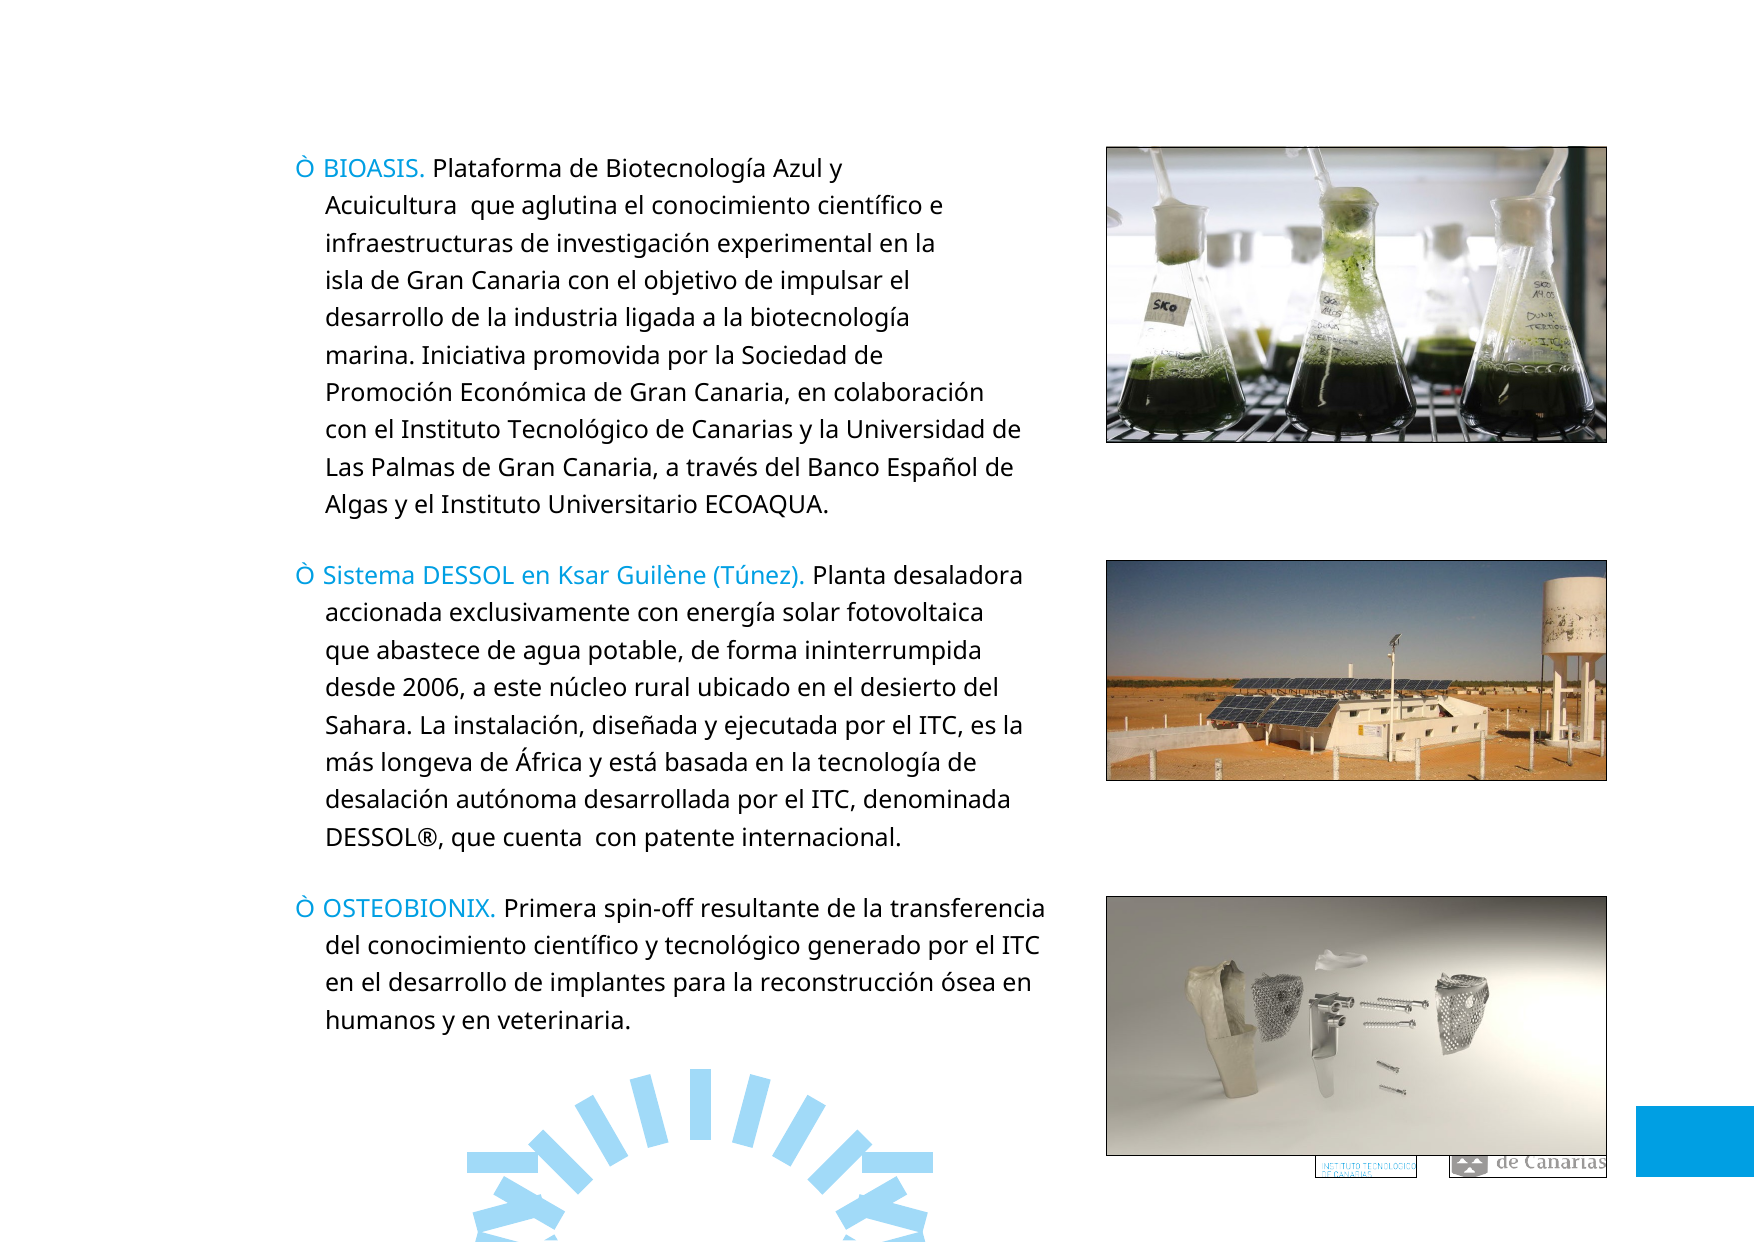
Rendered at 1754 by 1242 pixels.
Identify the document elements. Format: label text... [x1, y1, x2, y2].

text Ò BIOASIS. Plataforma de Biotecnología Azul y Acuicultura que aglutina el conocimiento científico e infraestructuras de investigación experimental en la isla de Gran Canaria con el objetivo de impulsar el desarrollo de la industria ligada a la biotecnología marina. Iniciativa promovida por la Sociedad de [295, 150, 978, 371]
picture [1107, 148, 1606, 442]
picture [1450, 1156, 1606, 1177]
picture [1107, 897, 1606, 1155]
picture [1316, 1156, 1416, 1177]
text Promoción Económica de Gran Canaria, en colaboración con el Instituto Tecnológico de Canarias y la Universidad de Las Palmas de Gran Canaria, a través del Banco Español de Algas y el Instituto Universitario ECOAQUA. [325, 375, 1026, 521]
text Ò OSTEOBIONIX. Primera spin-off resultante de la transferencia del conocimiento científico y tecnológico generado por el ITC en el desarrollo de implantes para la reconstrucción ósea en humanos y en veterinaria. [295, 890, 1049, 1036]
picture [1107, 561, 1606, 780]
text Ò Sistema DESSOL en Ksar Guilène (Túnez). Planta desaladora accionada exclusivamente con energía solar fotovoltaica que abastece de agua potable, de forma ininterrumpida desde 2006, a este núcleo rural ubicado en el desierto del Sahara. La instalación, diseñada y ejecutada por el ITC, es la más longeva de África y está basada en la tecnología de desalación autónoma desarrollada por el ITC, denominada DESSOL®, que cuenta con patente internacional. [295, 558, 1033, 853]
